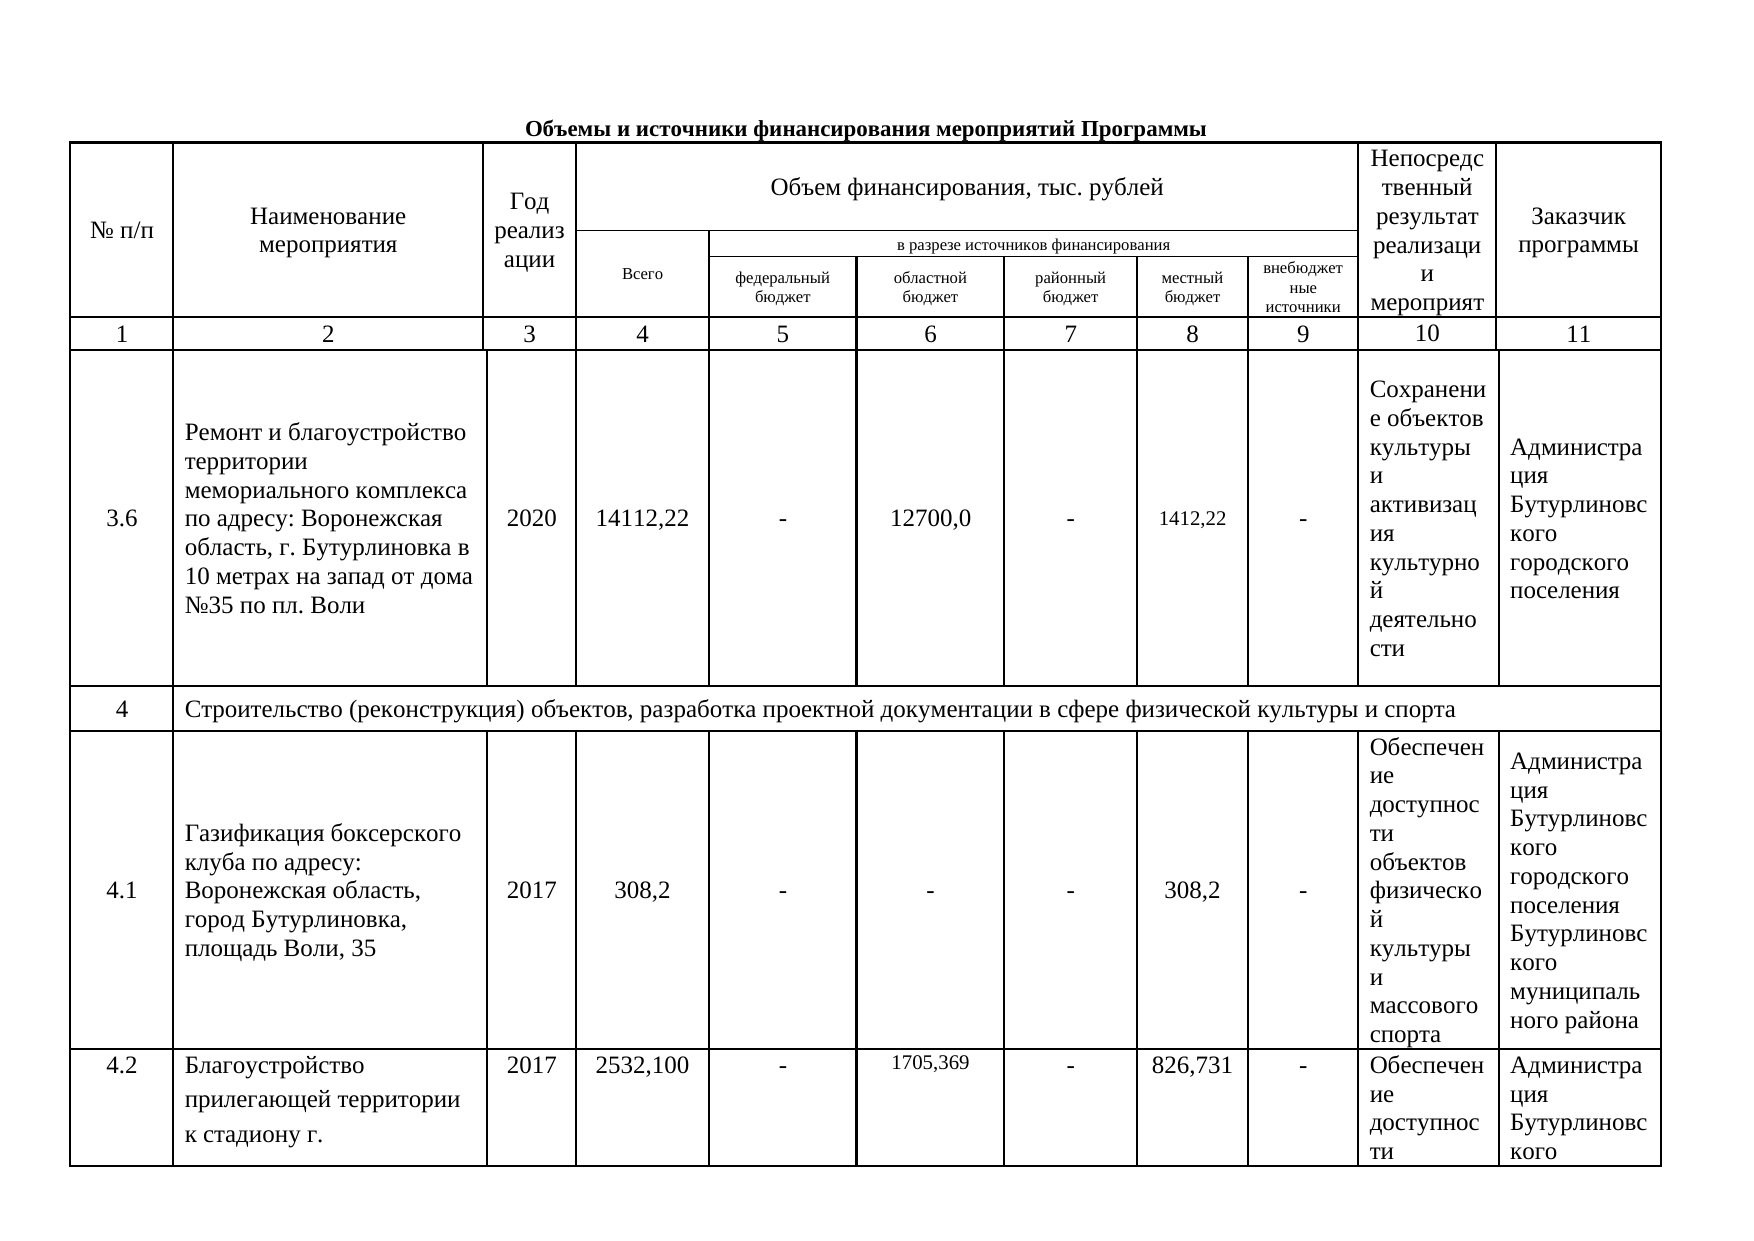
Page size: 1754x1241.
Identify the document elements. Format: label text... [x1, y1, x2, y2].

table_cell Администрация Бутурлиновского городского поселения [1500, 351, 1660, 685]
table_cell Всего [577, 231, 708, 316]
table_cell 7 [1005, 318, 1136, 349]
table_cell 2020 [488, 351, 575, 685]
table_cell Непосредственный результат реализации мероприятия [1359, 144, 1495, 316]
table_cell - [710, 1050, 855, 1165]
table_cell 308,2 [1138, 732, 1247, 1048]
table_cell 5 [710, 318, 855, 349]
table_cell областной бюджет [858, 257, 1003, 316]
table_cell в разрезе источников финансирования [710, 231, 1357, 256]
table_cell районный бюджет [1005, 257, 1136, 316]
table_cell - [858, 732, 1003, 1048]
table_cell Строительство (реконструкция) объектов, разработка проектной документации в сфере физической культуры и спорта [174, 687, 1660, 729]
table_cell 4 [71, 687, 172, 729]
table_cell 826,731 [1138, 1050, 1247, 1165]
table_cell Объем финансирования, тыс. рублей [577, 144, 1357, 230]
table_cell 9 [1249, 318, 1357, 349]
table_cell - [1005, 1050, 1136, 1165]
table_cell 1412,22 [1138, 351, 1247, 685]
table_cell Обеспечение доступности объектов физической культуры и массового спорта [1359, 732, 1498, 1048]
table_cell Обеспечение доступности объектов физической культуры и массового спорта [1359, 1050, 1498, 1165]
table_cell - [1249, 732, 1357, 1048]
table_cell 1705,369 [858, 1050, 1003, 1165]
table_cell - [1005, 732, 1136, 1048]
table_cell Газификация боксерского клуба по адресу: Воронежская область, город Бутурлиновка, площадь Воли, 35 [174, 732, 486, 1048]
table_cell 2017 [488, 1050, 575, 1165]
table_cell 6 [858, 318, 1003, 349]
table_cell местный бюджет [1138, 257, 1247, 316]
table_cell 2017 [488, 732, 575, 1048]
table_cell 12700,0 [858, 351, 1003, 685]
table_cell 3.6 [71, 351, 172, 685]
table_cell 3 [484, 318, 575, 349]
table_cell - [1005, 351, 1136, 685]
table_cell Благоустройство прилегающей территории к стадиону г. Бутурлиновка, ул. Ленина. [174, 1050, 486, 1165]
table_cell Ремонт и благоустройство территории мемориального комплекса по адресу: Воронежская область, г. Бутурлиновка в 10 метрах на запад от дома №35 по пл. Воли [174, 351, 486, 685]
table_cell 14112,22 [577, 351, 708, 685]
table_cell 2532,100 [577, 1050, 708, 1165]
table_cell Год реализации [484, 144, 575, 316]
table_cell - [710, 732, 855, 1048]
table_cell Заказчик программы [1497, 144, 1660, 316]
table_cell - [1249, 351, 1357, 685]
table_cell - [1249, 1050, 1357, 1165]
table_cell 11 [1497, 318, 1660, 349]
table_cell 4.1 [71, 732, 172, 1048]
table_cell Администрация Бутурлиновского городского поселения Бутурлиновского муниципального района [1500, 732, 1660, 1048]
table_cell 4.2 [71, 1050, 172, 1165]
table_cell 10 [1359, 318, 1495, 349]
table_cell - [710, 351, 855, 685]
table_cell 8 [1138, 318, 1247, 349]
table_cell внебюджетные источники [1249, 257, 1357, 316]
table_cell 1 [71, 318, 172, 349]
table_cell федеральный бюджет [710, 257, 855, 316]
table_header Объемы и источники финансирования мероприятий Программы [70, 89, 1661, 141]
table_cell 308,2 [577, 732, 708, 1048]
table_cell Сохранение объектов культуры и активизация культурной деятельности [1359, 351, 1498, 685]
table_cell Наименование мероприятия [174, 144, 482, 316]
table_cell Администрация Бутурлиновского городского поселения Бутурлиновского муниципального района Воронежской области [1500, 1050, 1660, 1165]
table_cell 4 [577, 318, 708, 349]
table_cell 2 [174, 318, 482, 349]
table_cell № п/п [71, 144, 172, 316]
